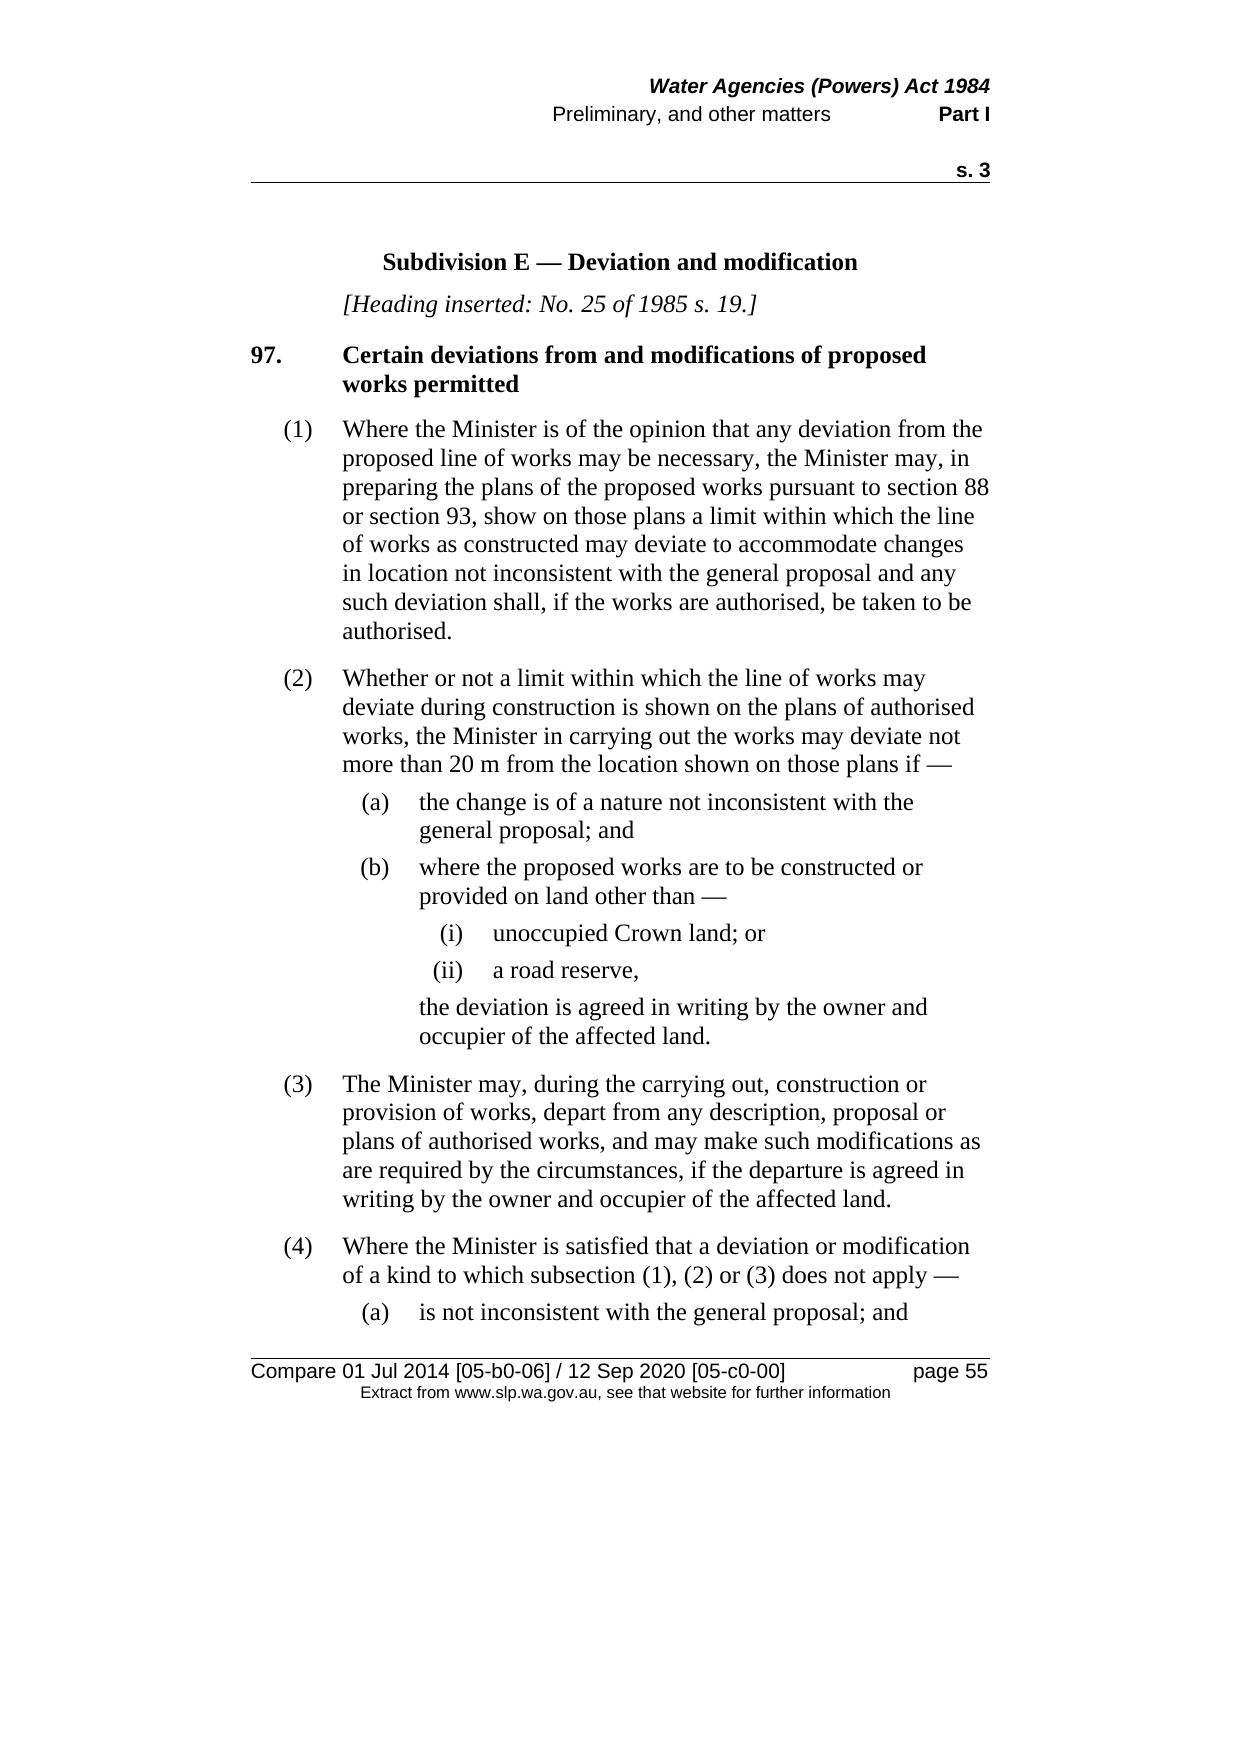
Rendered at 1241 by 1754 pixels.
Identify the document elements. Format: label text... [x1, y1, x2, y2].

text (2) Whether or not a limit within which the line of works may deviate during construction is shown on the plans of authorised works, the Minister in carrying out the works may deviate not more than 20 m from the location shown on those plans if — [251, 663, 990, 778]
subtitle Subdivision E — Deviation and modification [251, 247, 990, 276]
text (ii) a road reserve, [251, 955, 990, 984]
text (1) Where the Minister is of the opinion that any deviation from the proposed line of works may be necessary, the Minister may, in preparing the plans of the proposed works pursuant to section 88 or section 93, show on those plans a limit within which the line of works as constructed may deviate to accommodate changes in location not inconsistent with the general proposal and any such deviation shall, if the works are authorised, be taken to be authorised. [251, 414, 990, 644]
subtitle [Heading inserted: No. 25 of 1985 s. 19.] [251, 289, 990, 317]
text (a) is not inconsistent with the general proposal; and [251, 1297, 990, 1326]
subtitle 97. Certain deviations from and modifications of proposed works permitted [251, 340, 990, 398]
text the deviation is agreed in writing by the owner and occupier of the affected land. [251, 992, 990, 1050]
text (3) The Minister may, during the carrying out, construction or provision of works, depart from any description, proposal or plans of authorised works, and may make such modifications as are required by the circumstances, if the departure is agreed in writing by the owner and occupier of the affected land. [251, 1069, 990, 1212]
text (b) where the proposed works are to be constructed or provided on land other than — [251, 852, 990, 910]
text (i) unoccupied Crown land; or [251, 918, 990, 947]
text (4) Where the Minister is satisfied that a deviation or modification of a kind to which subsection (1), (2) or (3) does not apply — [251, 1231, 990, 1289]
text (a) the change is of a nature not inconsistent with the general proposal; and [251, 787, 990, 844]
